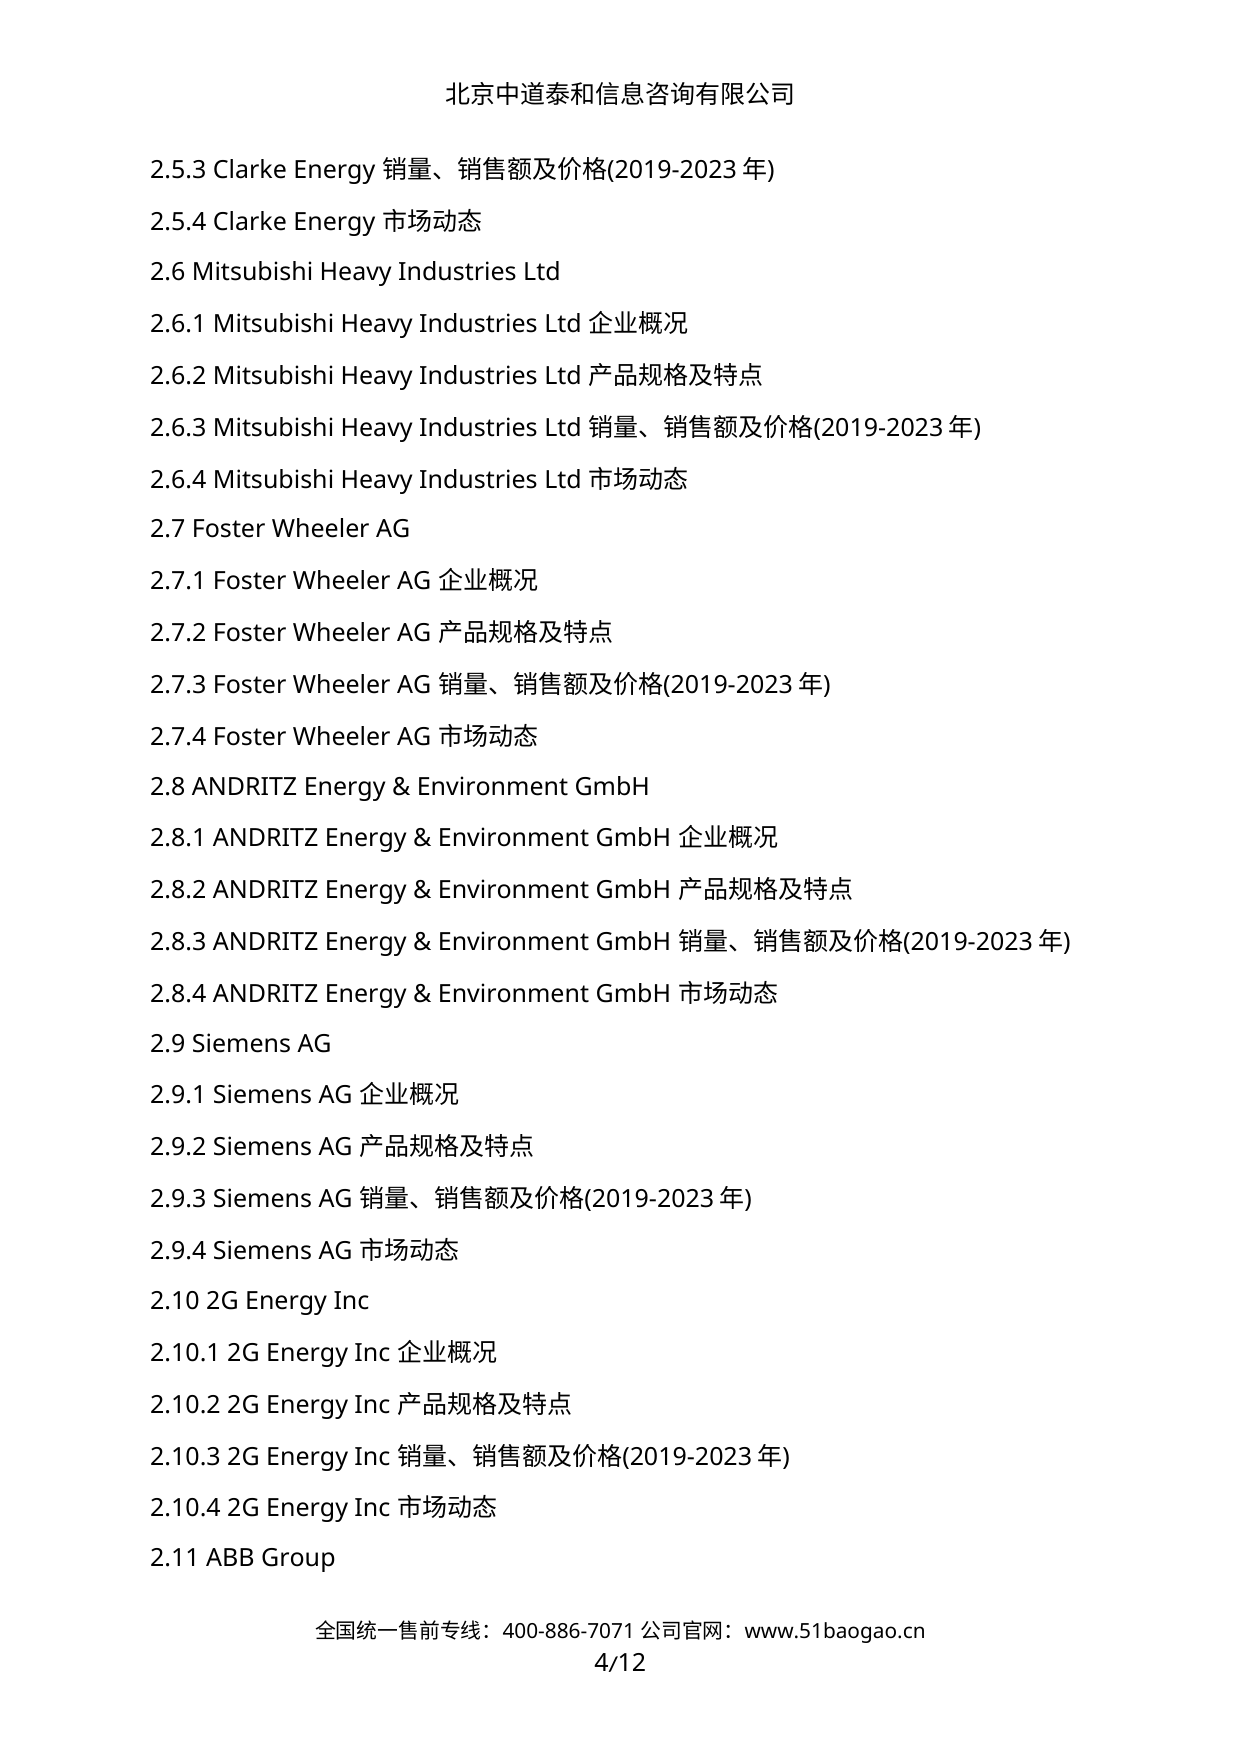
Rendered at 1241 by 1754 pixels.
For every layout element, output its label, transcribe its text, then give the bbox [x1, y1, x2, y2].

text 2.6.4 Mitsubishi Heavy Industries Ltd 市场动态 [150, 459, 1090, 495]
text 2.8.3 ANDRITZ Energy & Environment GmbH 销量、销售额及价格(2019-2023年) [150, 922, 1090, 958]
text 2.6 Mitsubishi Heavy Industries Ltd [150, 254, 1090, 288]
text 2.7.3 Foster Wheeler AG 销量、销售额及价格(2019-2023年) [150, 664, 1090, 701]
text 2.10.3 2G Energy Inc 销量、销售额及价格(2019-2023年) [150, 1436, 1090, 1472]
text 2.5.4 Clarke Energy 市场动态 [150, 202, 1090, 238]
text 2.7.2 Foster Wheeler AG 产品规格及特点 [150, 612, 1090, 649]
text 2.5.3 Clarke Energy 销量、销售额及价格(2019-2023年) [150, 150, 1090, 186]
text 2.7.1 Foster Wheeler AG 企业概况 [150, 561, 1090, 597]
text 2.8 ANDRITZ Energy & Environment GmbH [150, 768, 1090, 802]
text 2.6.2 Mitsubishi Heavy Industries Ltd 产品规格及特点 [150, 355, 1090, 392]
text 2.6.1 Mitsubishi Heavy Industries Ltd 企业概况 [150, 303, 1090, 340]
text 2.9.2 Siemens AG 产品规格及特点 [150, 1127, 1090, 1163]
text 2.7.4 Foster Wheeler AG 市场动态 [150, 716, 1090, 752]
text 2.9.1 Siemens AG 企业概况 [150, 1075, 1090, 1111]
text 2.8.4 ANDRITZ Energy & Environment GmbH 市场动态 [150, 973, 1090, 1010]
text 2.7 Foster Wheeler AG [150, 511, 1090, 545]
text 2.10 2G Energy Inc [150, 1282, 1090, 1317]
text 2.8.1 ANDRITZ Energy & Environment GmbH 企业概况 [150, 818, 1090, 854]
text 2.9.4 Siemens AG 市场动态 [150, 1231, 1090, 1267]
text 2.10.1 2G Energy Inc 企业概况 [150, 1332, 1090, 1368]
text 2.9 Siemens AG [150, 1025, 1090, 1059]
text 2.11 ABB Group [150, 1540, 1090, 1574]
text 2.6.3 Mitsubishi Heavy Industries Ltd 销量、销售额及价格(2019-2023年) [150, 407, 1090, 443]
text 2.10.2 2G Energy Inc 产品规格及特点 [150, 1384, 1090, 1420]
text 2.10.4 2G Energy Inc 市场动态 [150, 1488, 1090, 1524]
text 2.8.2 ANDRITZ Energy & Environment GmbH 产品规格及特点 [150, 870, 1090, 906]
text 2.9.3 Siemens AG 销量、销售额及价格(2019-2023年) [150, 1179, 1090, 1215]
